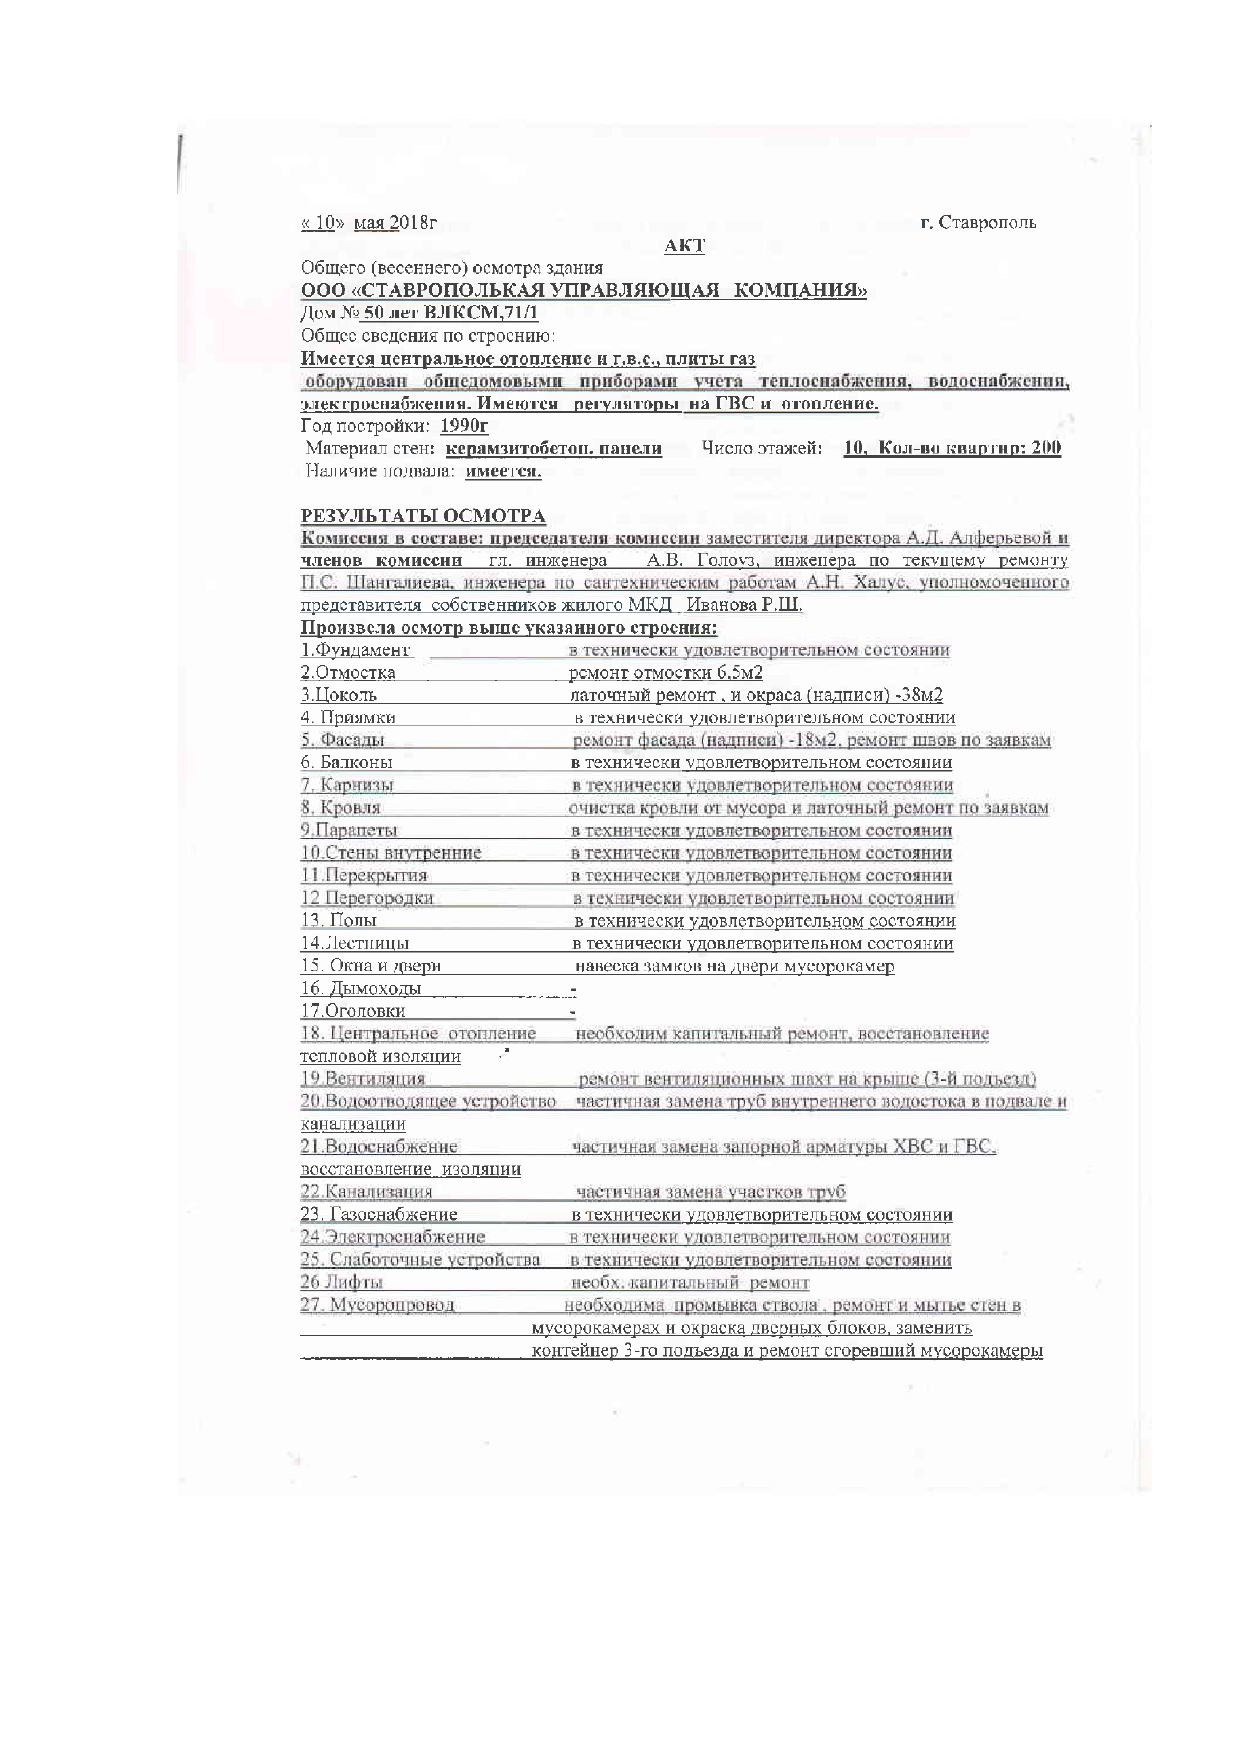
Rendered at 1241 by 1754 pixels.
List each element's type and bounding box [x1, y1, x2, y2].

picture [177, 118, 1152, 1497]
